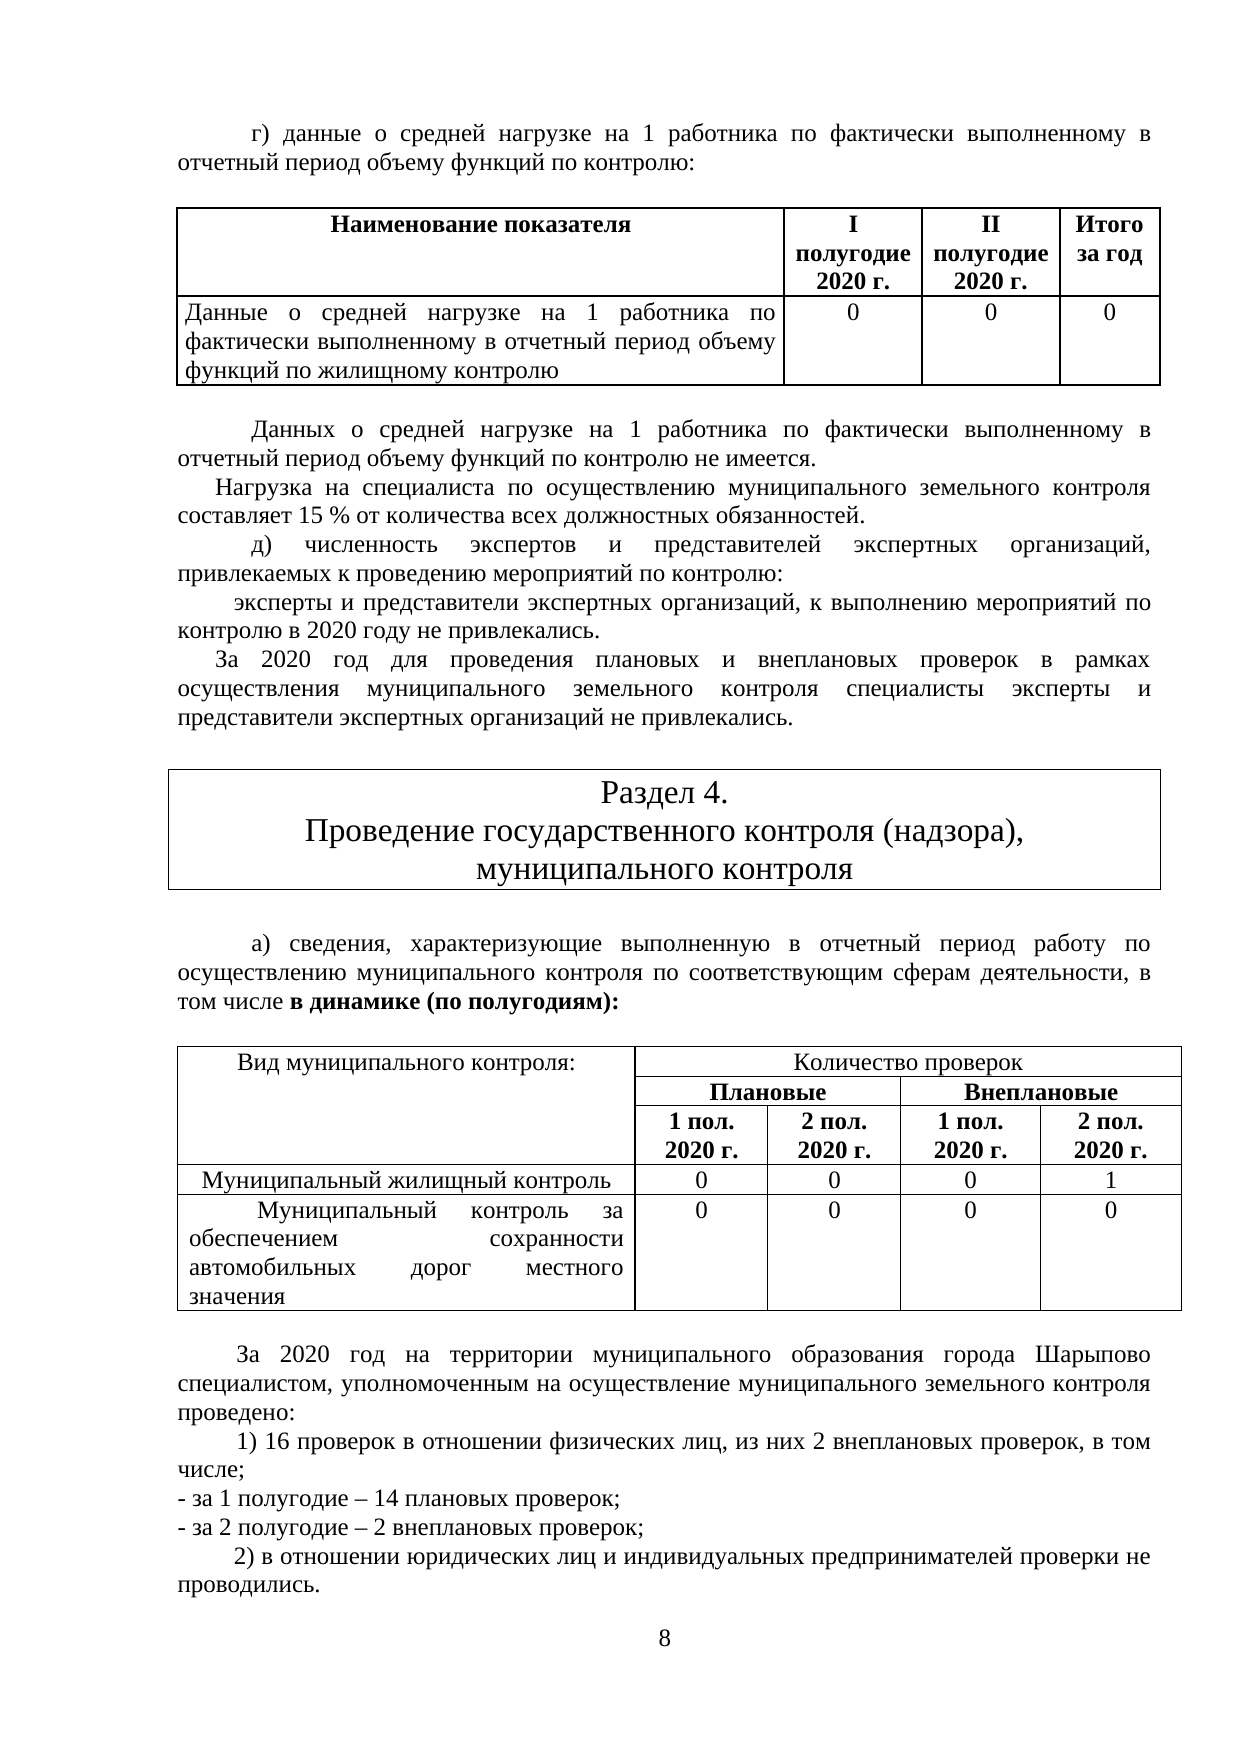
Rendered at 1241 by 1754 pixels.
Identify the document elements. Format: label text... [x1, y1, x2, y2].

table_cell Внеплановые [901, 1077, 1181, 1105]
table_cell 0 [1041, 1195, 1181, 1310]
table_header I полугодие 2020 г. [785, 209, 921, 295]
text г) данные о средней нагрузке на 1 работника по фактически выполненному в отчетный период объему функций по контролю: [177, 118, 1152, 176]
text За 2020 год на территории муниципального образования города Шарыпово специалистом, уполномоченным на осуществление муниципального земельного контроля проведено: [177, 1339, 1152, 1426]
text 1) 16 проверок в отношении физических лиц, из них 2 внеплановых проверок, в том числе; [177, 1426, 1152, 1483]
table_cell 0 [901, 1165, 1040, 1194]
table_cell 0 [768, 1195, 900, 1310]
table_cell 1 пол. 2020 г. [636, 1106, 767, 1164]
table_cell Данные о средней нагрузке на 1 работника по фактически выполненному в отчетный период объему функций по жилищному контролю [178, 297, 783, 383]
table_cell 0 [636, 1165, 767, 1194]
table_cell Муниципальный жилищный контроль [178, 1165, 634, 1194]
table_cell 0 [636, 1195, 767, 1310]
table_cell 0 [923, 297, 1059, 383]
text Нагрузка на специалиста по осуществлению муниципального земельного контроля составляет 15 % от количества всех должностных обязанностей. [177, 472, 1152, 529]
table_cell 2 пол. 2020 г. [1041, 1106, 1181, 1164]
text Данных о средней нагрузке на 1 работника по фактически выполненному в отчетный период объему функций по контролю не имеется. [177, 414, 1152, 472]
table_header Количество проверок [636, 1047, 1181, 1076]
table_cell Муниципальный контроль за обеспечением сохранности автомобильных дорог местного значения [178, 1195, 634, 1310]
table_cell 0 [901, 1195, 1040, 1310]
text д) численность экспертов и представителей экспертных организаций, привлекаемых к проведению мероприятий по контролю: [177, 529, 1152, 587]
table_cell 0 [1061, 297, 1159, 383]
text эксперты и представители экспертных организаций, к выполнению мероприятий по контролю в 2020 году не привлекались. [177, 587, 1152, 644]
text Проведение государственного контроля (надзора), [177, 810, 1152, 846]
table_header Итого за год [1061, 209, 1159, 295]
table_header Вид муниципального контроля: [178, 1047, 634, 1164]
table_cell 1 пол. 2020 г. [901, 1106, 1040, 1164]
table_cell 0 [768, 1165, 900, 1194]
table_cell 2 пол. 2020 г. [768, 1106, 900, 1164]
text - за 2 полугодие – 2 внеплановых проверок; [177, 1512, 1152, 1541]
text За 2020 год для проведения плановых и внеплановых проверок в рамках осуществления муниципального земельного контроля специалисты эксперты и представители экспертных организаций не привлекались. [177, 644, 1152, 731]
table_cell 1 [1041, 1165, 1181, 1194]
text Раздел 4. [169, 770, 1160, 810]
table_header II полугодие 2020 г. [923, 209, 1059, 295]
table_cell Плановые [636, 1077, 900, 1105]
text муниципального контроля [169, 846, 1160, 889]
text а) сведения, характеризующие выполненную в отчетный период работу по осуществлению муниципального контроля по соответствующим сферам деятельности, в том числе в динамике (по полугодиям): [177, 928, 1152, 1015]
table_header Наименование показателя [178, 209, 783, 295]
table_cell 0 [785, 297, 921, 383]
text 2) в отношении юридических лиц и индивидуальных предпринимателей проверки не проводились. [177, 1541, 1152, 1598]
text - за 1 полугодие – 14 плановых проверок; [177, 1483, 1152, 1512]
